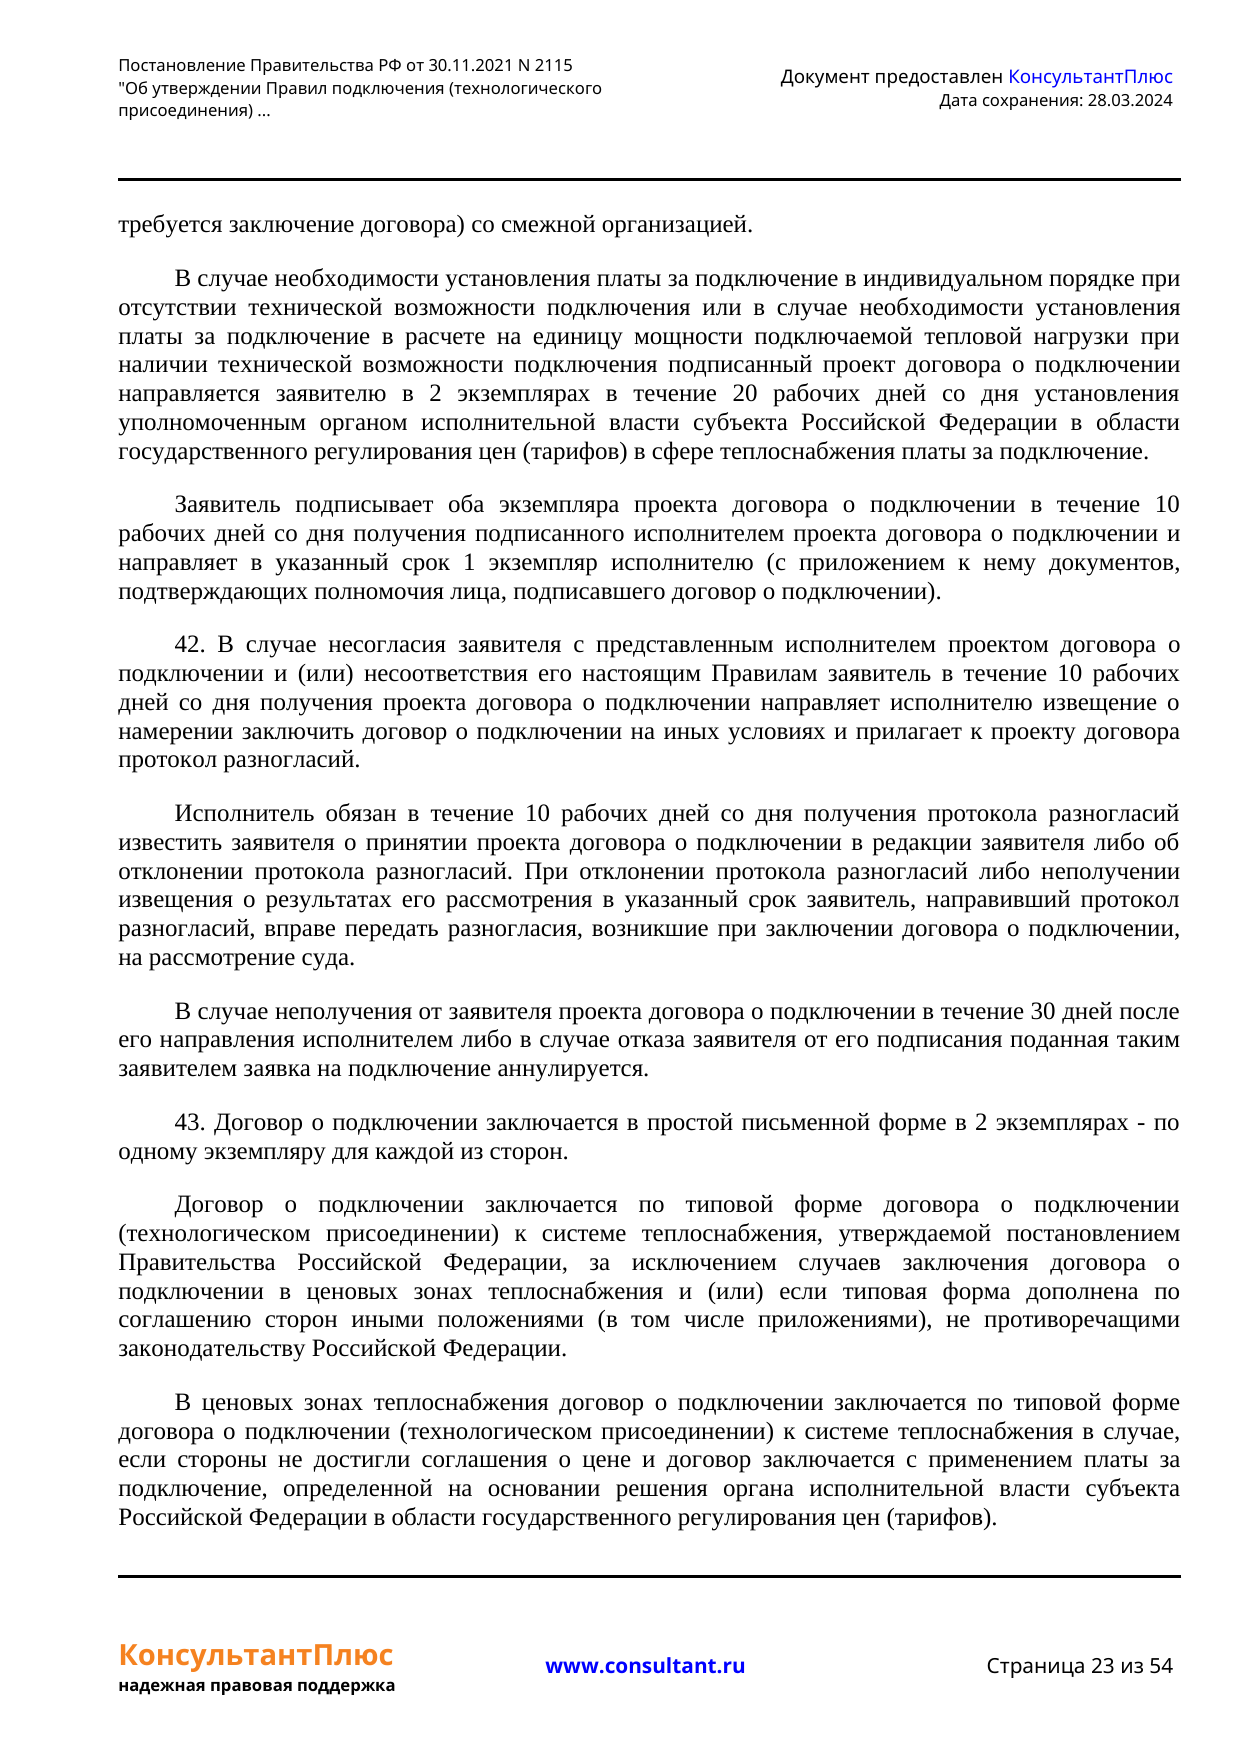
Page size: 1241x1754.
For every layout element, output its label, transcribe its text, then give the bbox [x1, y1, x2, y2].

text В случае необходимости установления платы за подключение в индивидуальном порядке при отсутствии технической возможности подключения или в случае необходимости установления платы за подключение в расчете на единицу мощности подключаемой тепловой нагрузки при наличии технической возможности подключения подписанный проект договора о подключении направляется заявителю в 2 экземплярах в течение 20 рабочих дней со дня установления уполномоченным органом исполнительной власти субъекта Российской Федерации в области государственного регулирования цен (тарифов) в сфере теплоснабжения платы за подключение. [118, 263, 1181, 464]
text В случае неполучения от заявителя проекта договора о подключении в течение 30 дней после его направления исполнителем либо в случае отказа заявителя от его подписания поданная таким заявителем заявка на подключение аннулируется. [118, 996, 1181, 1082]
text 42. В случае несогласия заявителя с представленным исполнителем проектом договора о подключении и (или) несоответствия его настоящим Правилам заявитель в течение 10 рабочих дней со дня получения проекта договора о подключении направляет исполнителю извещение о намерении заключить договор о подключении на иных условиях и прилагает к проекту договора протокол разногласий. [118, 629, 1181, 773]
text 43. Договор о подключении заключается в простой письменной форме в 2 экземплярах - по одному экземпляру для каждой из сторон. [118, 1107, 1181, 1164]
text Исполнитель обязан в течение 10 рабочих дней со дня получения протокола разногласий известить заявителя о принятии проекта договора о подключении в редакции заявителя либо об отклонении протокола разногласий. При отклонении протокола разногласий либо неполучении извещения о результатах его рассмотрения в указанный срок заявитель, направивший протокол разногласий, вправе передать разногласия, возникшие при заключении договора о подключении, на рассмотрение суда. [118, 798, 1181, 971]
text Договор о подключении заключается по типовой форме договора о подключении (технологическом присоединении) к системе теплоснабжения, утверждаемой постановлением Правительства Российской Федерации, за исключением случаев заключения договора о подключении в ценовых зонах теплоснабжения и (или) если типовая форма дополнена по соглашению сторон иными положениями (в том числе приложениями), не противоречащими законодательству Российской Федерации. [118, 1189, 1181, 1362]
text Заявитель подписывает оба экземпляра проекта договора о подключении в течение 10 рабочих дней со дня получения подписанного исполнителем проекта договора о подключении и направляет в указанный срок 1 экземпляр исполнителю (с приложением к нему документов, подтверждающих полномочия лица, подписавшего договор о подключении). [118, 489, 1181, 604]
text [118, 209, 1181, 238]
text В ценовых зонах теплоснабжения договор о подключении заключается по типовой форме договора о подключении (технологическом присоединении) к системе теплоснабжения в случае, если стороны не достигли соглашения о цене и договор заключается с применением платы за подключение, определенной на основании решения органа исполнительной власти субъекта Российской Федерации в области государственного регулирования цен (тарифов). [118, 1387, 1181, 1531]
